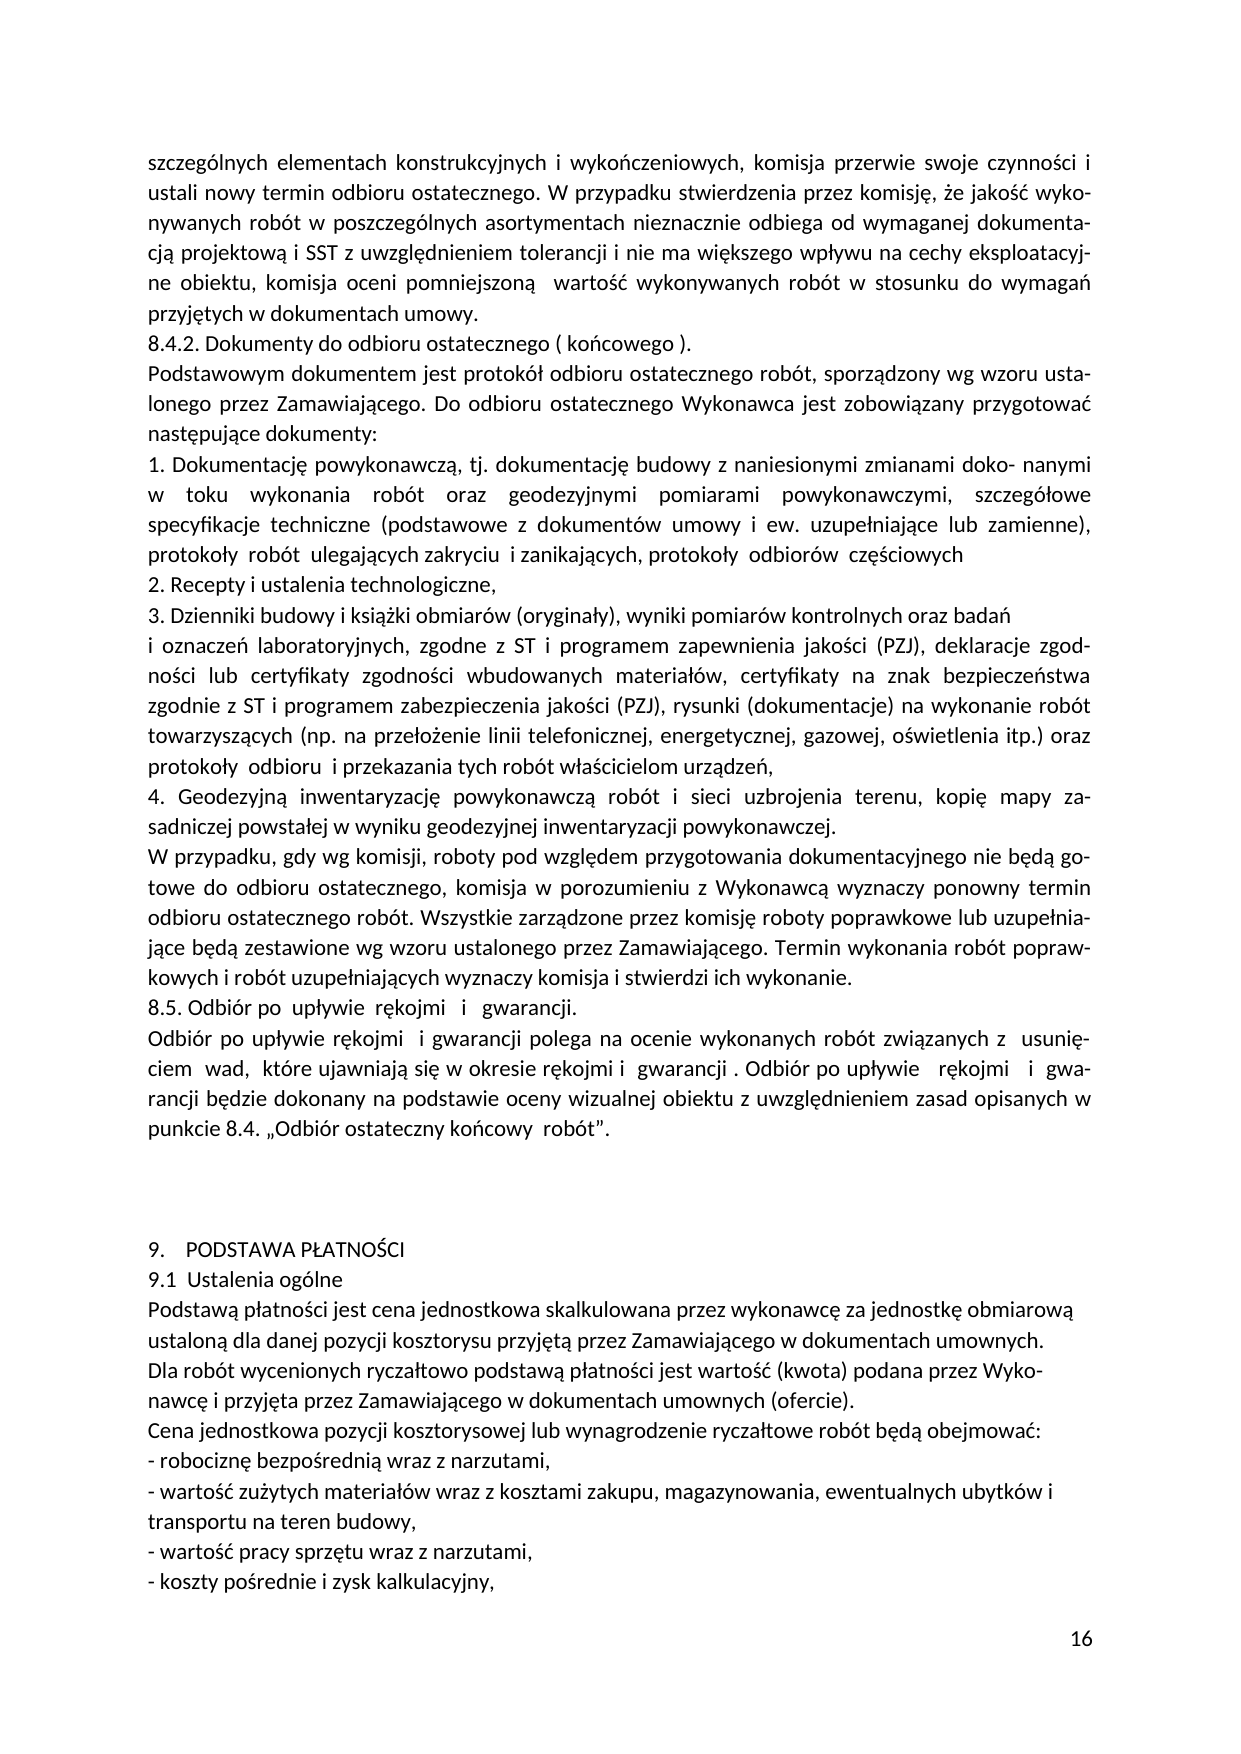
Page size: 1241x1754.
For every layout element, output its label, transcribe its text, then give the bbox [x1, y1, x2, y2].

text Podstawowym dokumentem jest protokół odbioru ostatecznego robót, sporządzony wg wzoru usta- lonego przez Zamawiającego. Do odbioru ostatecznego Wykonawca jest zobowiązany przygotować następujące dokumenty: [148, 359, 1093, 447]
text 9.1 Ustalenia ogólne [148, 1265, 1093, 1293]
text i oznaczeń laboratoryjnych, zgodne z ST i programem zapewnienia jakości (PZJ), deklaracje zgod- ności lub certyfikaty zgodności wbudowanych materiałów, certyfikaty na znak bezpieczeństwa zgodnie z ST i programem zabezpieczenia jakości (PZJ), rysunki (dokumentacje) na wykonanie robót towarzyszących (np. na przełożenie linii telefonicznej, energetycznej, gazowej, oświetlenia itp.) oraz protokoły odbioru i przekazania tych robót właścicielom urządzeń, [148, 631, 1093, 780]
text Cena jednostkowa pozycji kosztorysowej lub wynagrodzenie ryczałtowe robót będą obejmować: [148, 1416, 1093, 1444]
text 4. Geodezyjną inwentaryzację powykonawczą robót i sieci uzbrojenia terenu, kopię mapy za- sadniczej powstałej w wyniku geodezyjnej inwentaryzacji powykonawczej. [148, 782, 1093, 840]
text - wartość pracy sprzętu wraz z narzutami, [148, 1537, 1093, 1565]
text 9. PODSTAWA PŁATNOŚCI [148, 1235, 1093, 1263]
text 8.5. Odbiór po upływie rękojmi i gwarancji. [148, 993, 1093, 1021]
text - robociznę bezpośrednią wraz z narzutami, [148, 1447, 1093, 1474]
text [148, 148, 1093, 327]
text - wartość zużytych materiałów wraz z kosztami zakupu, magazynowania, ewentualnych ubytków i transportu na teren budowy, [148, 1477, 1093, 1535]
text W przypadku, gdy wg komisji, roboty pod względem przygotowania dokumentacyjnego nie będą go- towe do odbioru ostatecznego, komisja w porozumieniu z Wykonawcą wyznaczy ponowny termin odbioru ostatecznego robót. Wszystkie zarządzone przez komisję roboty poprawkowe lub uzupełnia- jące będą zestawione wg wzoru ustalonego przez Zamawiającego. Termin wykonania robót popraw- kowych i robót uzupełniających wyznaczy komisja i stwierdzi ich wykonanie. [148, 842, 1093, 991]
text Podstawą płatności jest cena jednostkowa skalkulowana przez wykonawcę za jednostkę obmiarową ustaloną dla danej pozycji kosztorysu przyjętą przez Zamawiającego w dokumentach umownych. [148, 1296, 1093, 1354]
text Dla robót wycenionych ryczałtowo podstawą płatności jest wartość (kwota) podana przez Wyko- nawcę i przyjęta przez Zamawiającego w dokumentach umownych (ofercie). [148, 1356, 1093, 1414]
text Odbiór po upływie rękojmi i gwarancji polega na ocenie wykonanych robót związanych z usunię- ciem wad, które ujawniają się w okresie rękojmi i gwarancji . Odbiór po upływie rękojmi i gwa- rancji będzie dokonany na podstawie oceny wizualnej obiektu z uwzględnieniem zasad opisanych w punkcie 8.4. „Odbiór ostateczny końcowy robót”. [148, 1024, 1093, 1142]
text 8.4.2. Dokumenty do odbioru ostatecznego ( końcowego ). [148, 329, 1093, 357]
text - koszty pośrednie i zysk kalkulacyjny, [148, 1567, 1093, 1595]
text 2. Recepty i ustalenia technologiczne, [148, 571, 1093, 598]
text 1. Dokumentację powykonawczą, tj. dokumentację budowy z naniesionymi zmianami doko- nanymi w toku wykonania robót oraz geodezyjnymi pomiarami powykonawczymi, szczegółowe specyfikacje techniczne (podstawowe z dokumentów umowy i ew. uzupełniające lub zamienne), protokoły robót ulegających zakryciu i zanikających, protokoły odbiorów częściowych [148, 450, 1093, 568]
text 3. Dzienniki budowy i książki obmiarów (oryginały), wyniki pomiarów kontrolnych oraz badań [148, 601, 1093, 629]
